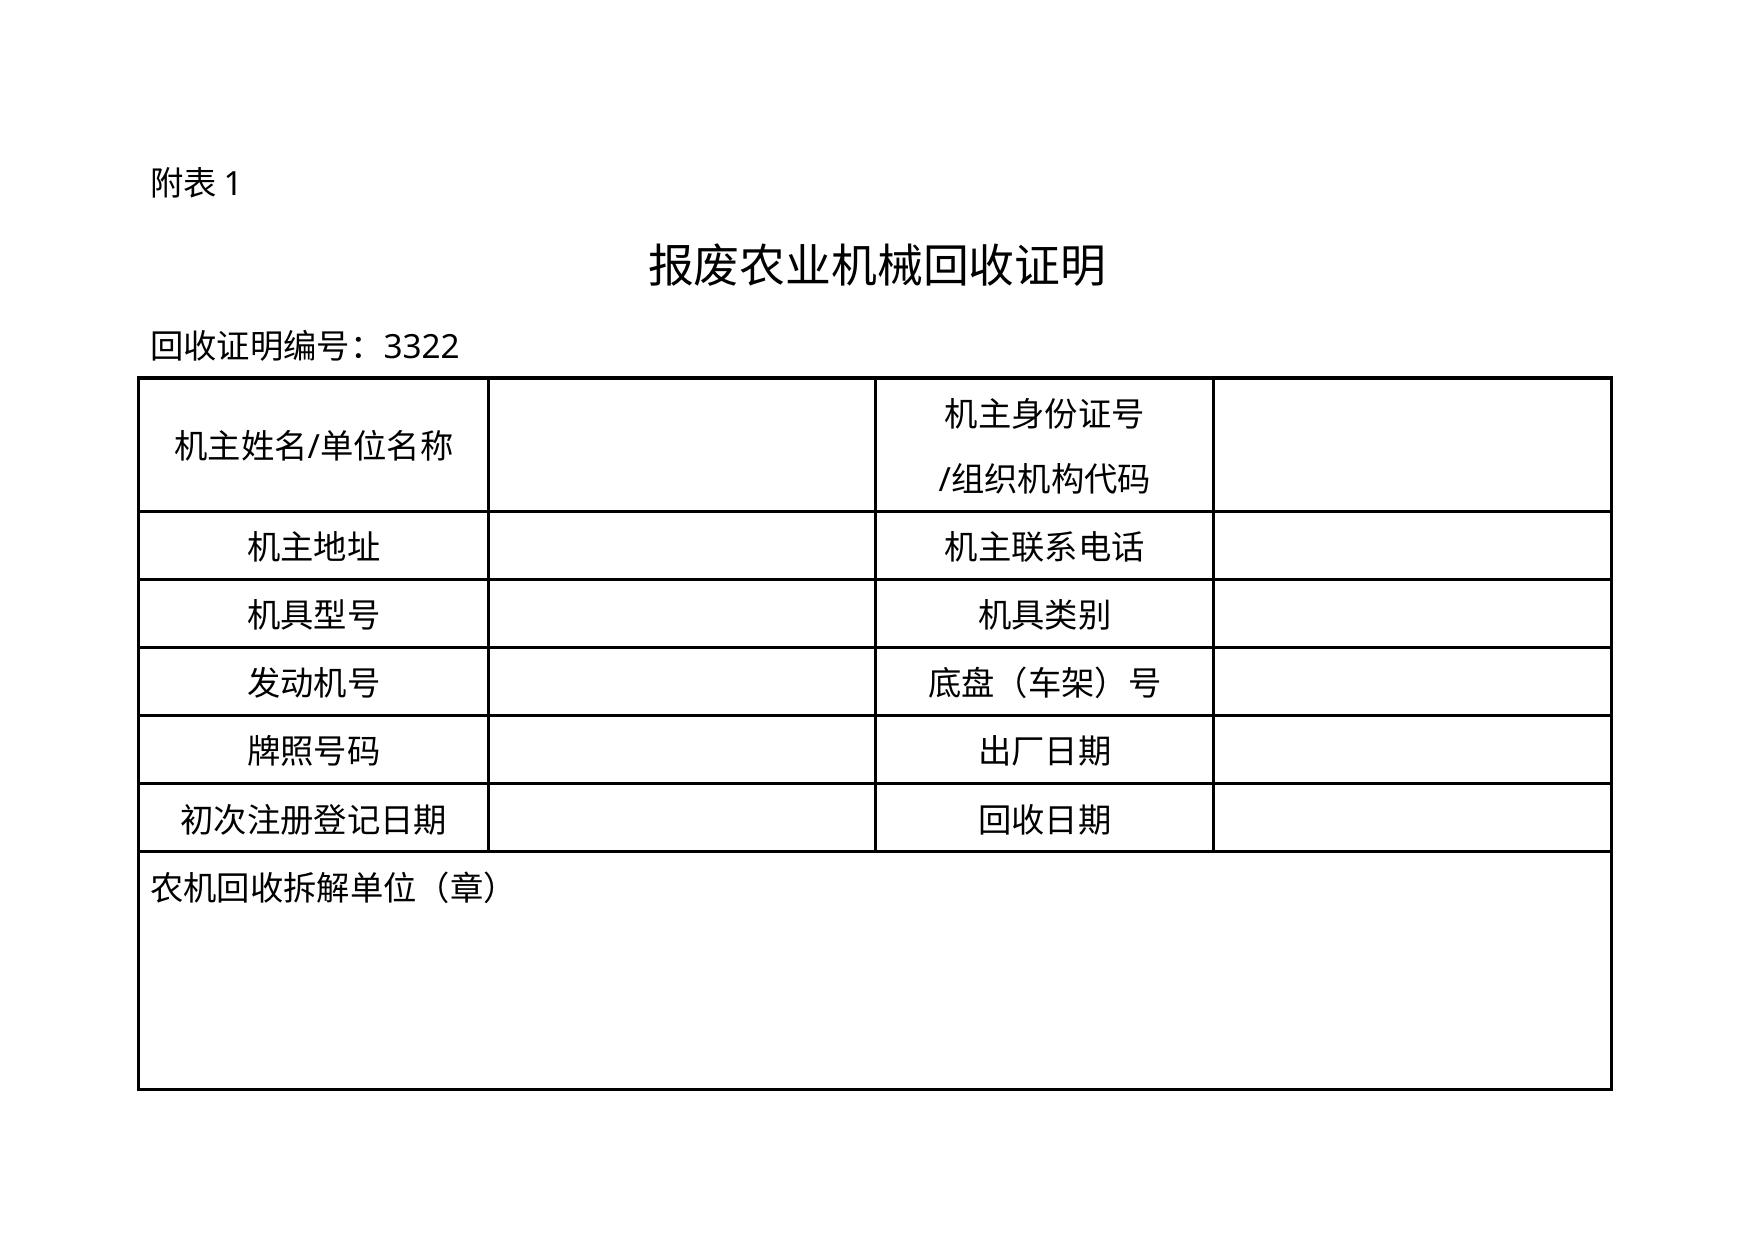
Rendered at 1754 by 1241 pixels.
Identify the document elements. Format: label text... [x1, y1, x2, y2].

table_cell [1215, 785, 1610, 850]
table_cell [1215, 513, 1610, 578]
text 回收证明编号：3322 [150, 311, 1604, 376]
table_header 机主身份证号 /组织机构代码 [877, 380, 1212, 509]
table_header 机主姓名/单位名称 [140, 380, 487, 509]
table_cell 机主联系电话 [877, 513, 1212, 578]
table_cell [490, 649, 874, 714]
table_cell 牌照号码 [140, 717, 487, 782]
text 报废农业机械回收证明 [150, 214, 1604, 311]
table_cell [490, 581, 874, 646]
table_cell 发动机号 [140, 649, 487, 714]
table_cell 机具型号 [140, 581, 487, 646]
table_cell [1215, 581, 1610, 646]
table_cell [490, 513, 874, 578]
table_cell 底盘（车架）号 [877, 649, 1212, 714]
table_cell [490, 785, 874, 850]
table_cell 机具类别 [877, 581, 1212, 646]
table_cell 机主地址 [140, 513, 487, 578]
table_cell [140, 853, 1610, 1088]
text 附表1 [150, 149, 1604, 214]
table_header [490, 380, 874, 509]
table_cell [1215, 649, 1610, 714]
table_cell 回收日期 [877, 785, 1212, 850]
table_cell 初次注册登记日期 [140, 785, 487, 850]
table_cell [490, 717, 874, 782]
table_header [1215, 380, 1610, 509]
table_cell [1215, 717, 1610, 782]
table_cell 出厂日期 [877, 717, 1212, 782]
